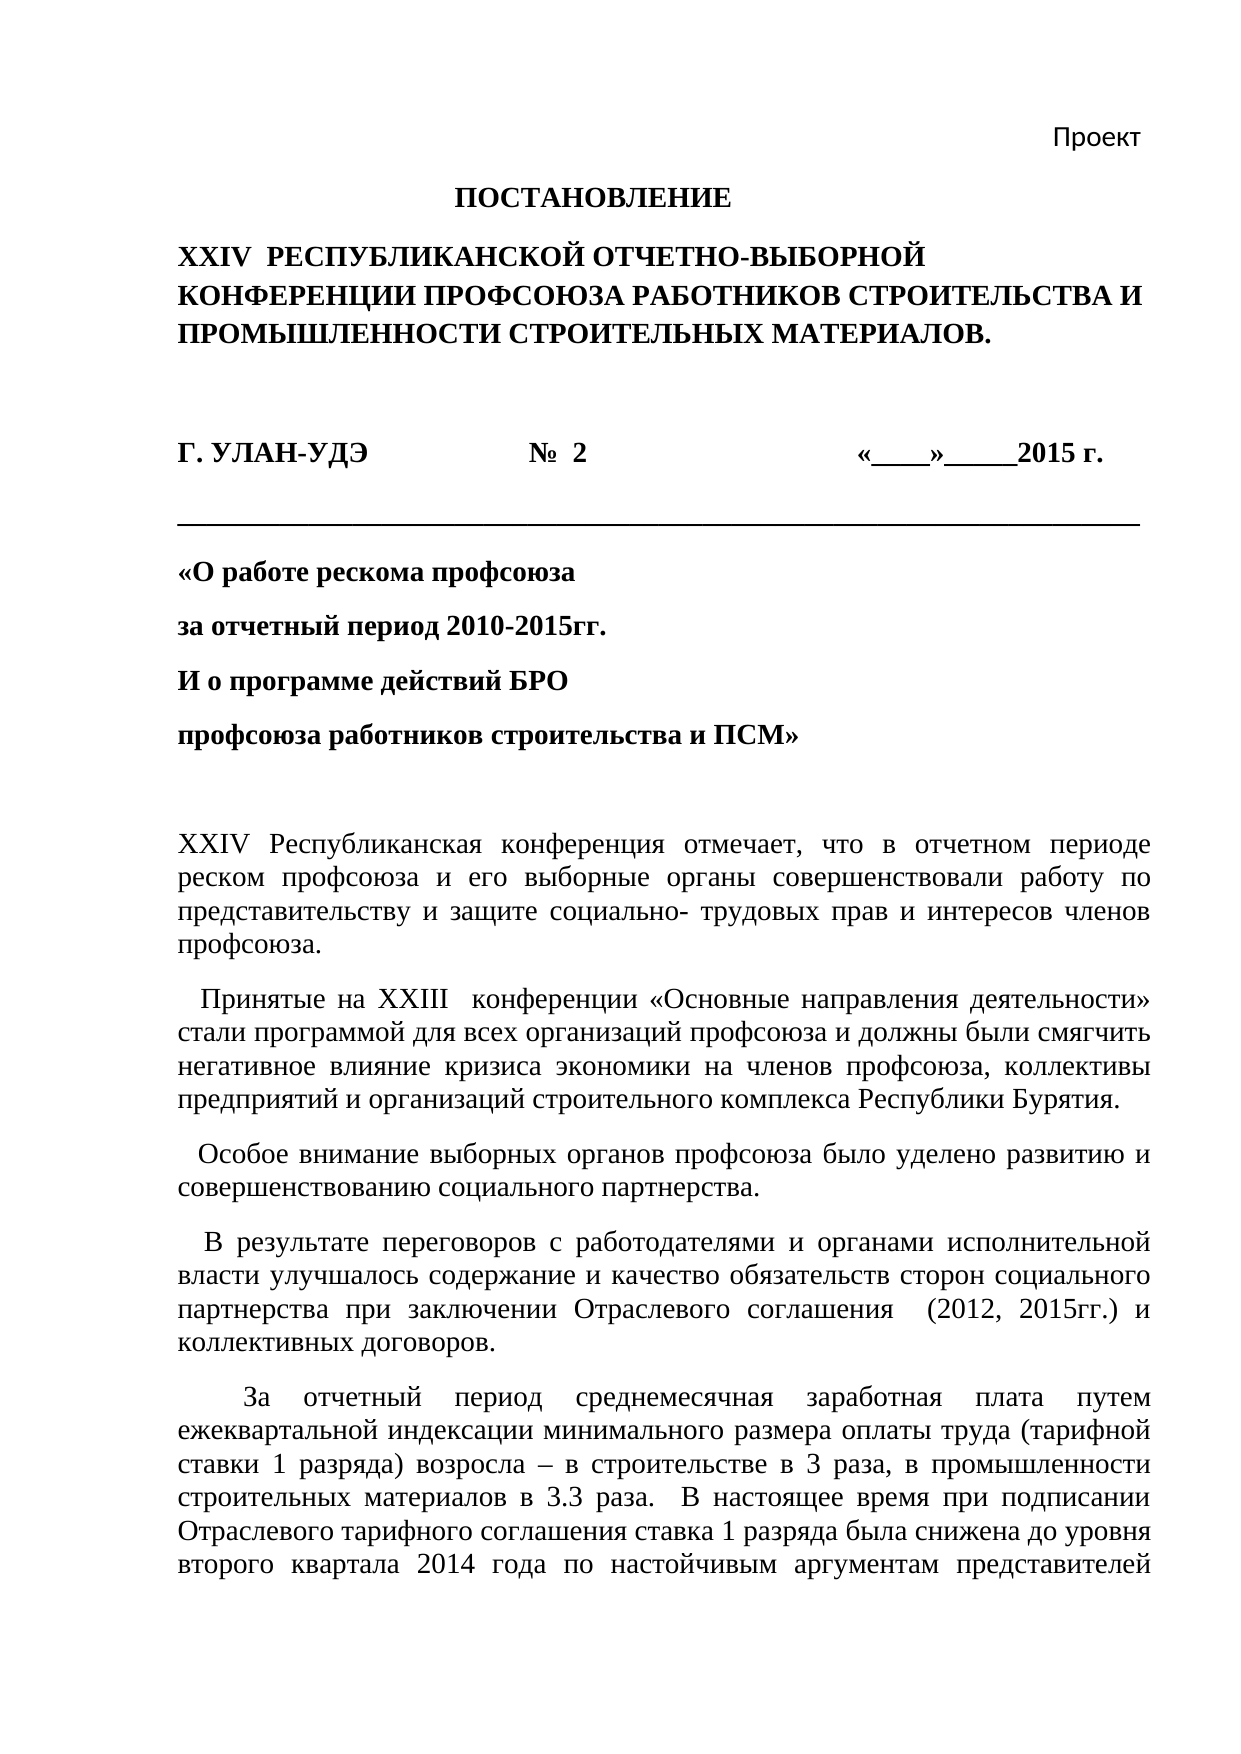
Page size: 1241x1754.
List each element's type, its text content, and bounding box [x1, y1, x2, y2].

text Принятые на XXIII конференции «Основные направления деятельности» стали программой для всех организаций профсоюза и должны были смягчить негативное влияние кризиса экономики на членов профсоюза, коллективы предприятий и организаций строительного комплекса Республики Бурятия. [177, 981, 1152, 1115]
text за отчетный период 2010-2015гг. [177, 608, 1152, 642]
text И о программе действий БРО [177, 663, 1152, 696]
text XXIV Республиканская конференция отмечает, что в отчетном периоде реском профсоюза и его выборные органы совершенствовали работу по представительству и защите социально- трудовых прав и интересов членов профсоюза. [177, 826, 1152, 960]
text В результате переговоров с работодателями и органами исполнительной власти улучшалось содержание и качество обязательств сторон социального партнерства при заключении Отраслевого соглашения (2012, 2015гг.) и коллективных договоров. [177, 1224, 1152, 1358]
text Проект [177, 118, 1152, 154]
text XXIV РЕСПУБЛИКАНСКОЙ ОТЧЕТНО-ВЫБОРНОЙ КОНФЕРЕНЦИИ ПРОФСОЮЗА РАБОТНИКОВ СТРОИТЕЛЬСТВА И ПРОМЫШЛЕННОСТИ СТРОИТЕЛЬНЫХ МАТЕРИАЛОВ. [177, 239, 1152, 350]
text Г. УЛАН-УДЭ № 2 «____»_____2015 г. [177, 435, 1152, 469]
text Особое внимание выборных органов профсоюза было уделено развитию и совершенствованию социального партнерства. [177, 1136, 1152, 1203]
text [177, 1379, 1152, 1580]
text __________________________________________________________________ [177, 495, 1152, 528]
text «О работе рескома профсоюза [177, 554, 1152, 588]
text профсоюза работников строительства и ПСМ» [177, 717, 1152, 751]
text ПОСТАНОВЛЕНИЕ [177, 180, 1152, 213]
